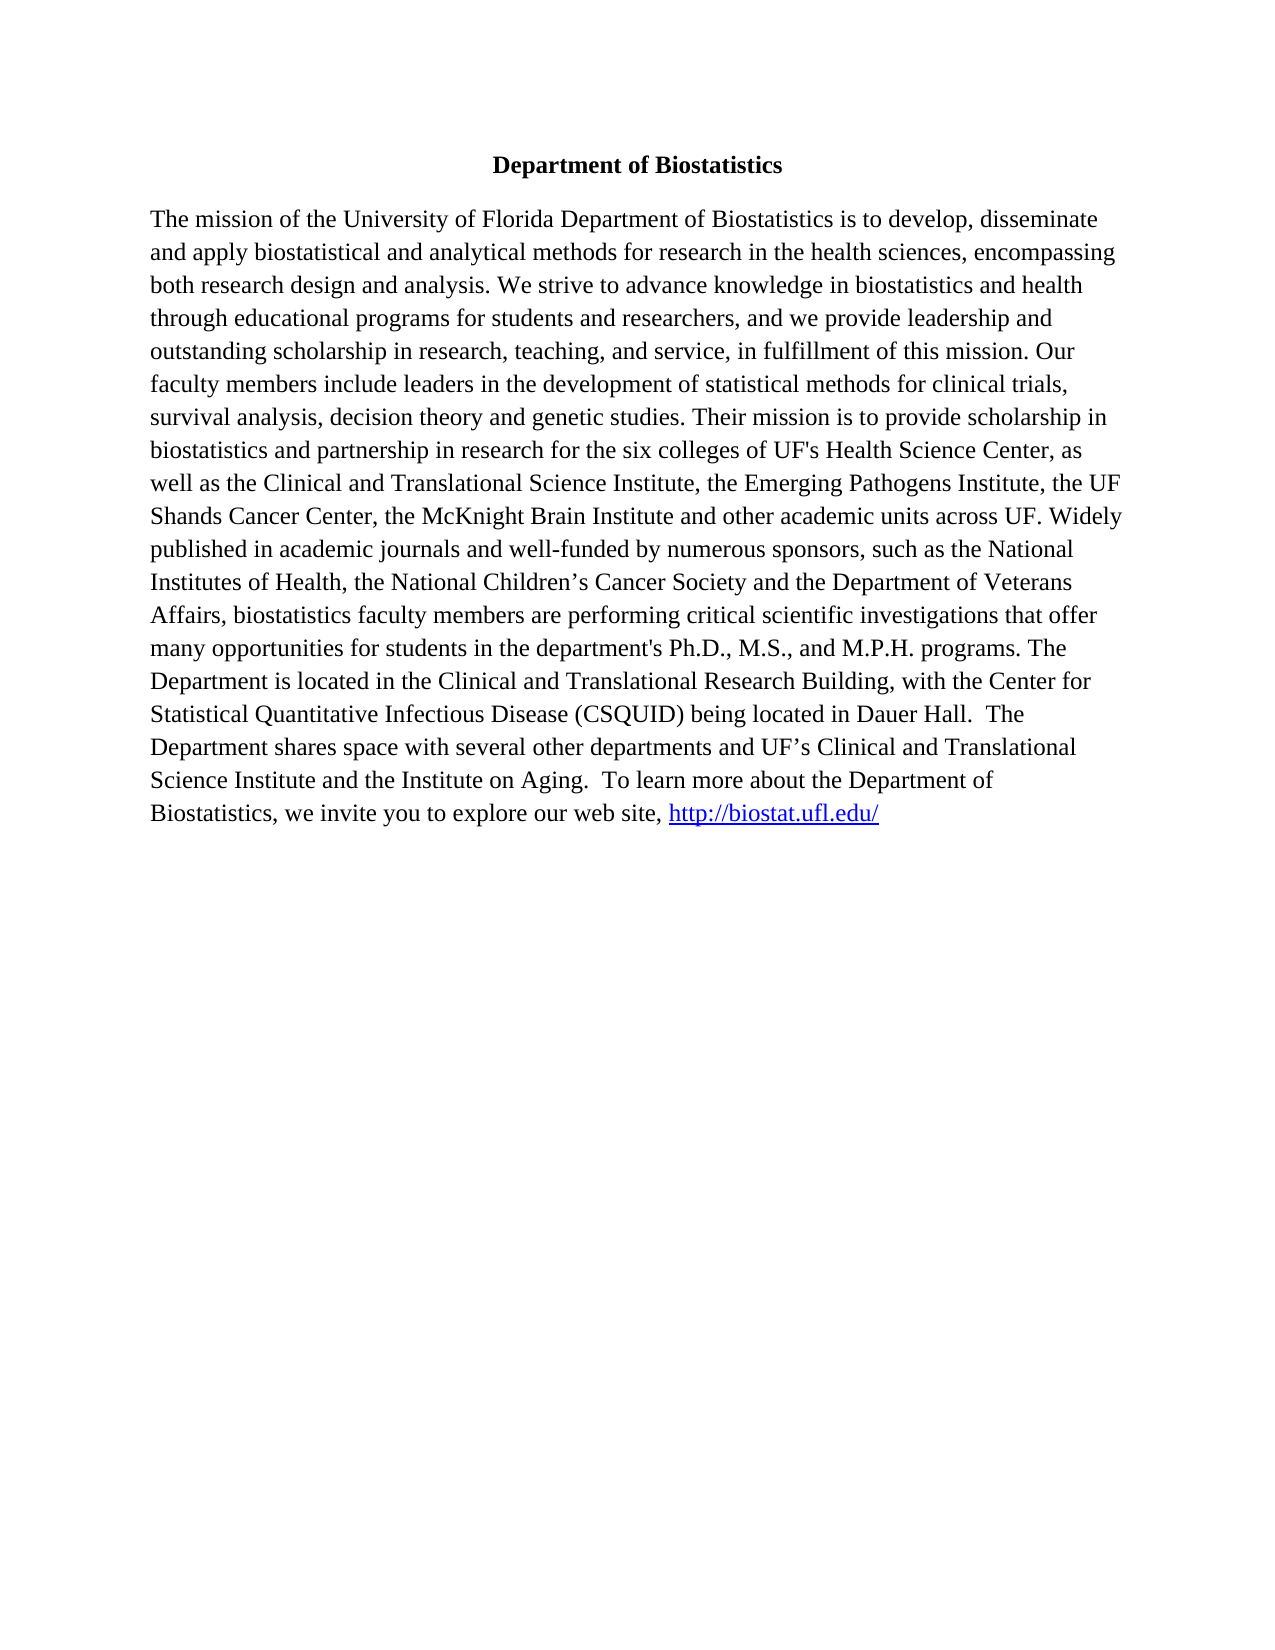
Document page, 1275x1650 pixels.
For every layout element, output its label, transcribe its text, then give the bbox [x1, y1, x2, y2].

text The mission of the University of Florida Department of Biostatistics is to develop, disseminate and apply biostatistical and analytical methods for research in the health sciences, encompassing both research design and analysis. We strive to advance knowledge in biostatistics and health through educational programs for students and researchers, and we provide leadership and outstanding scholarship in research, teaching, and service, in fulfillment of this mission. Our faculty members include leaders in the development of statistical methods for clinical trials, survival analysis, decision theory and genetic studies. Their mission is to provide scholarship in biostatistics and partnership in research for the six colleges of UF's Health Science Center, as well as the Clinical and Translational Science Institute, the Emerging Pathogens Institute, the UF Shands Cancer Center, the McKnight Brain Institute and other academic units across UF. Widely published in academic journals and well-funded by numerous sponsors, such as the National Institutes of Health, the National Children’s Cancer Society and the Department of Veterans Affairs, biostatistics faculty members are performing critical scientific investigations that offer many opportunities for students in the department's Ph.D., M.S., and M.P.H. programs. The Department is located in the Clinical and Translational Research Building, with the Center for Statistical Quantitative Infectious Disease (CSQUID) being located in Dauer Hall. The Department shares space with several other departments and UF’s Clinical and Translational Science Institute and the Institute on Aging. To learn more about the Department of Biostatistics, we invite you to explore our web site, http://biostat.ufl.edu/ [150, 204, 1125, 827]
text Department of Biostatistics [150, 150, 1125, 179]
